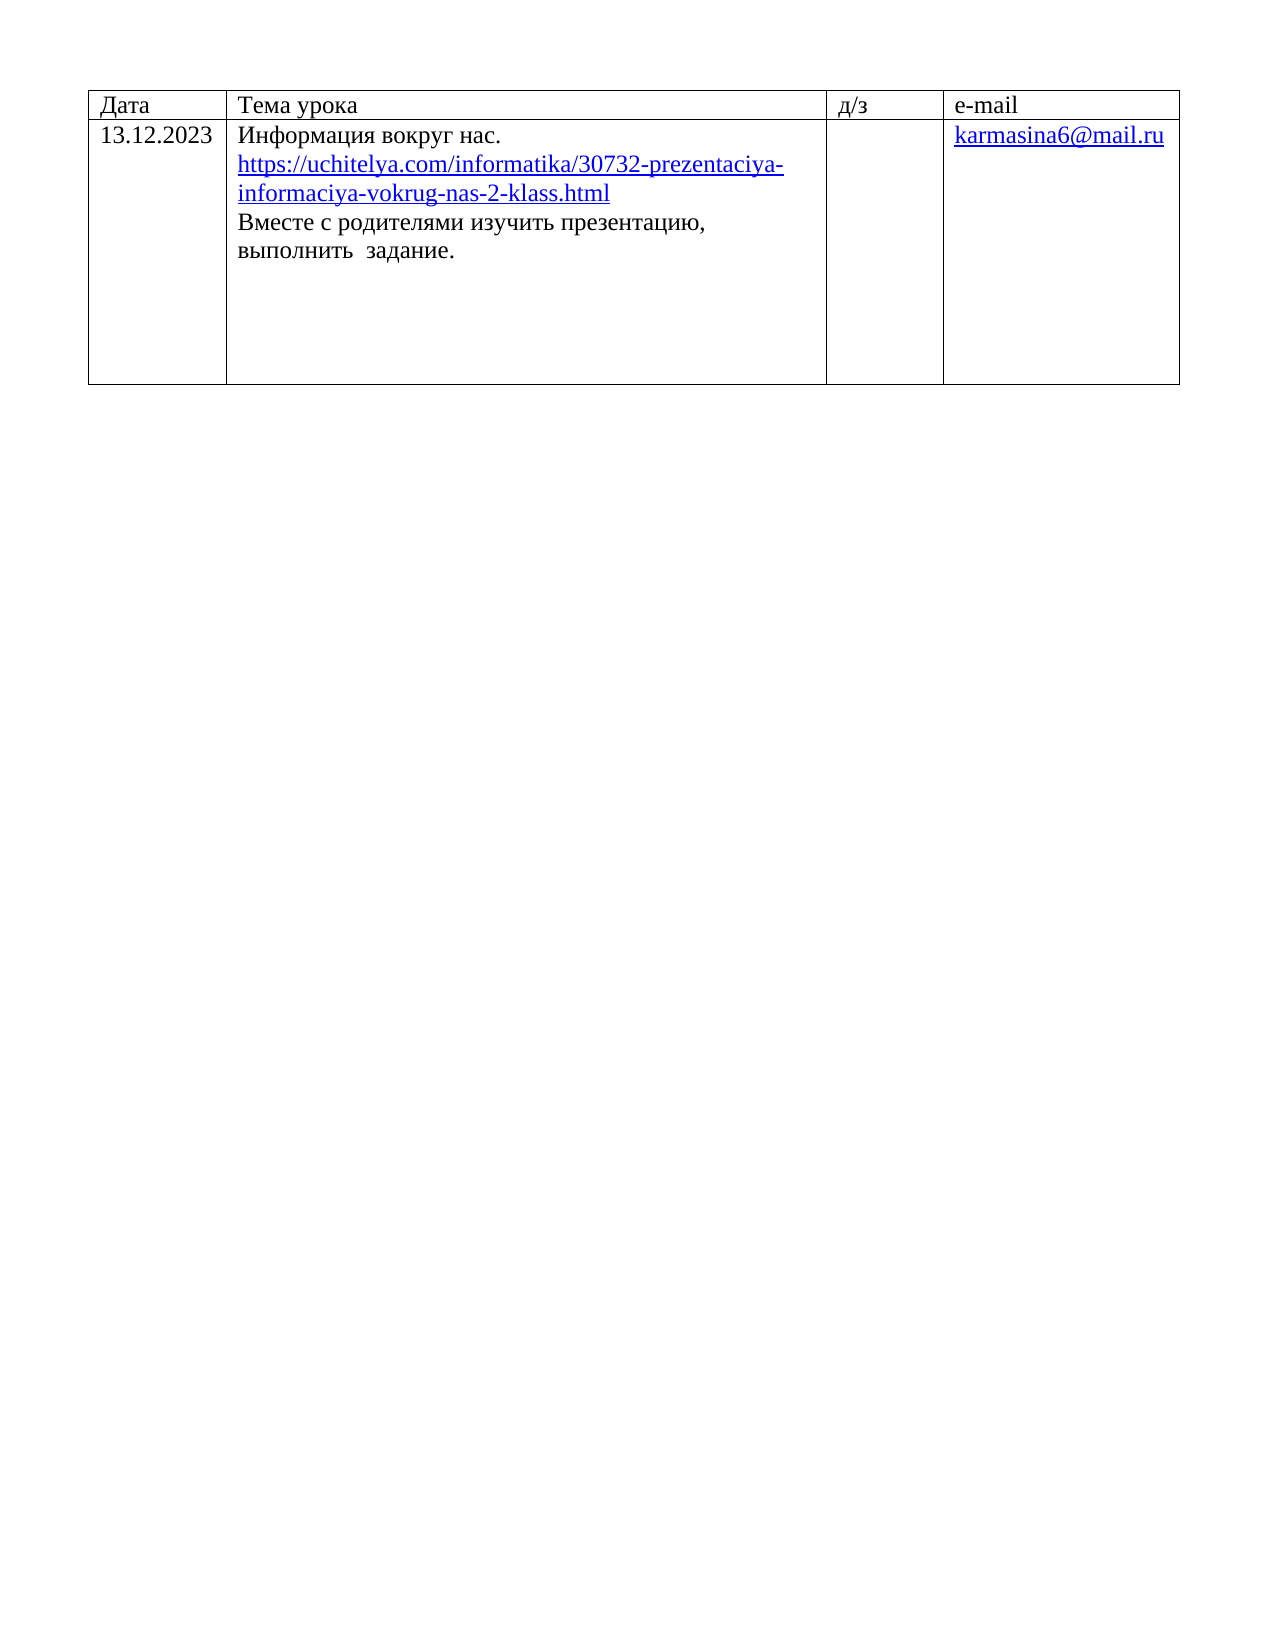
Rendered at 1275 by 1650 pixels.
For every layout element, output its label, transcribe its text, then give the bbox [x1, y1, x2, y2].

table_cell karmasina6@mail.ru [944, 120, 1179, 384]
table_header e-mail [944, 91, 1179, 119]
table_cell [827, 120, 943, 384]
table_cell 13.12.2023 [89, 120, 226, 384]
table_header Тема урока [227, 91, 826, 119]
table_cell Информация вокруг нас. https://uchitelya.com/informatika/30732-prezentaciya-informaciya-vokrug-nas-2-klass.html Вместе с родителями изучить презентацию, выполнить задание. [227, 120, 826, 384]
table_header Дата [89, 91, 226, 119]
table_header д/з [827, 91, 943, 119]
